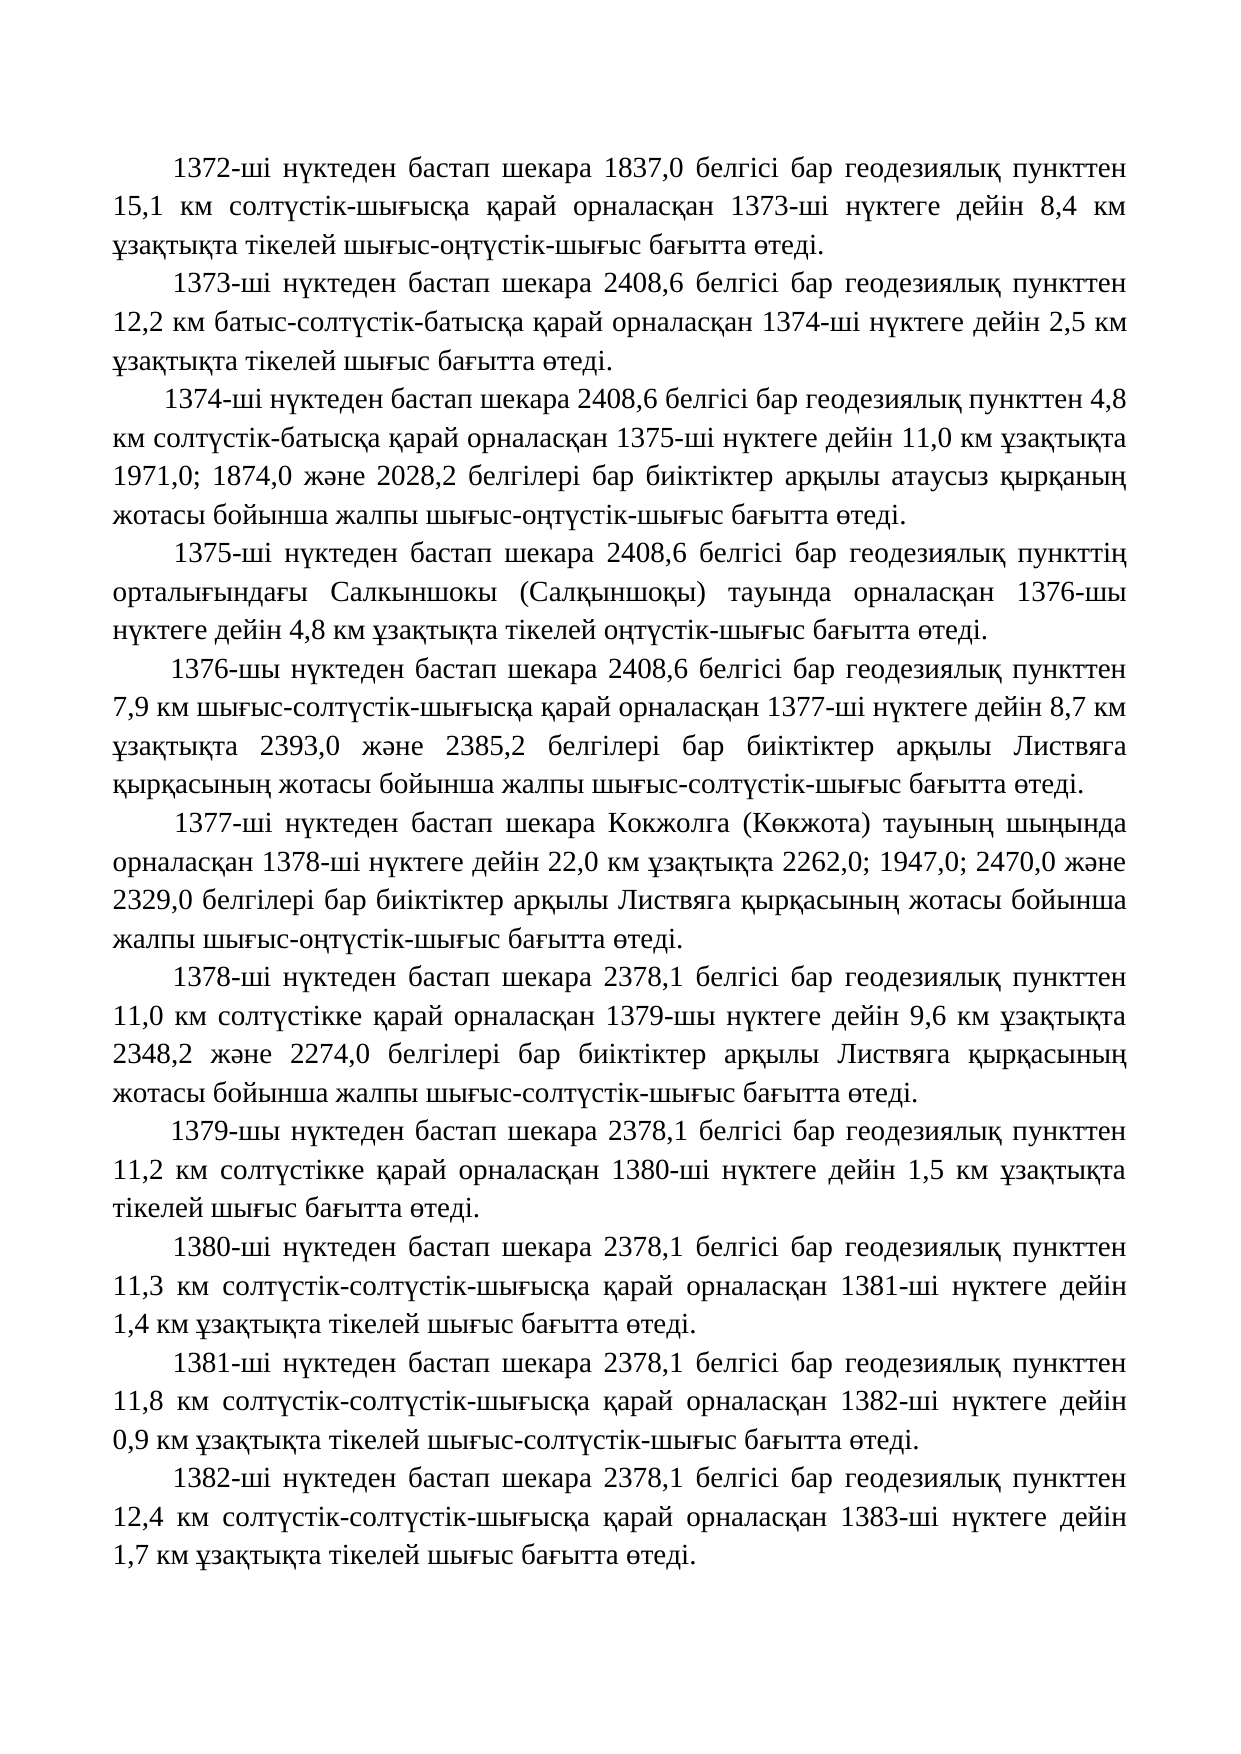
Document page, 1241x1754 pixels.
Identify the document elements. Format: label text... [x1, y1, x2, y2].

text 1373-шi нүктеден бастап шекара 2408,6 белгiсi бар геодезиялық пункттен 12,2 км батыс-солтүстiк-батысқа қарай орналасқан 1374-шi нүктеге дейiн 2,5 км ұзақтықта тiкелей шығыс бағытта өтедi. [112, 266, 1128, 376]
text 1375-шi нүктеден бастап шекара 2408,6 белгiсi бар геодезиялық пункттiң орталығындағы Салкыншокы (Салқыншоқы) тауында орналасқан 1376-шы нүктеге дейiн 4,8 км ұзақтықта тiкелей оңтүстiк-шығыс бағытта өтедi. [112, 535, 1128, 646]
text 1379-шы нүктеден бастап шекара 2378,1 белгiсi бар геодезиялық пункттен 11,2 км солтүстiкке қарай орналасқан 1380-шi нүктеге дейiн 1,5 км ұзақтықта тiкелей шығыс бағытта өтедi. [112, 1113, 1128, 1224]
text 1382-шi нүктеден бастап шекара 2378,1 белгiсi бар геодезиялық пункттен 12,4 км солтүстiк-солтүстiк-шығысқа қарай орналасқан 1383-шi нүктеге дейiн 1,7 км ұзақтықта тiкелей шығыс бағытта өтедi. [112, 1460, 1128, 1571]
text 1372-шi нүктеден бастап шекара 1837,0 белгiсi бар геодезиялық пункттен 15,1 км солтүстiк-шығысқа қарай орналасқан 1373-шi нүктеге дейiн 8,4 км ұзақтықта тiкелей шығыс-оңтүстiк-шығыс бағытта өтедi. [112, 150, 1128, 261]
text 1380-шi нүктеден бастап шекара 2378,1 белгiсi бар геодезиялық пункттен 11,3 км солтүстiк-солтүстiк-шығысқа қарай орналасқан 1381-шi нүктеге дейiн 1,4 км ұзақтықта тiкелей шығыс бағытта өтедi. [112, 1229, 1128, 1340]
text 1376-шы нүктеден бастап шекара 2408,6 белгiсi бар геодезиялық пункттен 7,9 км шығыс-солтүстiк-шығысқа қарай орналасқан 1377-шi нүктеге дейiн 8,7 км ұзақтықта 2393,0 және 2385,2 белгiлерi бар биiктiктер арқылы Листвяга қырқасының жотасы бойынша жалпы шығыс-солтүстiк-шығыс бағытта өтедi. [112, 651, 1128, 800]
text 1377-шi нүктеден бастап шекара Кокжолга (Көкжота) тауының шыңында орналасқан 1378-шi нүктеге дейiн 22,0 км ұзақтықта 2262,0; 1947,0; 2470,0 және 2329,0 белгiлерi бар биiктiктер арқылы Листвяга қырқасының жотасы бойынша жалпы шығыс-оңтүстiк-шығыс бағытта өтедi. [112, 805, 1128, 954]
text 1378-шi нүктеден бастап шекара 2378,1 белгiсi бар геодезиялық пункттен 11,0 км солтүстiкке қарай орналасқан 1379-шы нүктеге дейiн 9,6 км ұзақтықта 2348,2 және 2274,0 белгiлерi бар биiктiктер арқылы Листвяга қырқасының жотасы бойынша жалпы шығыс-солтүстiк-шығыс бағытта өтедi. [112, 959, 1128, 1108]
text 1374-шi нүктеден бастап шекара 2408,6 белгiсi бар геодезиялық пункттен 4,8 км солтүстiк-батысқа қарай орналасқан 1375-шi нүктеге дейiн 11,0 км ұзақтықта 1971,0; 1874,0 және 2028,2 белгiлерi бар биiктiктер арқылы атаусыз қырқаның жотасы бойынша жалпы шығыс-оңтүстiк-шығыс бағытта өтедi. [112, 381, 1128, 530]
text 1381-шi нүктеден бастап шекара 2378,1 белгiсi бар геодезиялық пункттен 11,8 км солтүстiк-солтүстiк-шығысқа қарай орналасқан 1382-ші нүктеге дейiн 0,9 км ұзақтықта тiкелей шығыс-солтүстiк-шығыс бағытта өтедi. [112, 1345, 1128, 1455]
